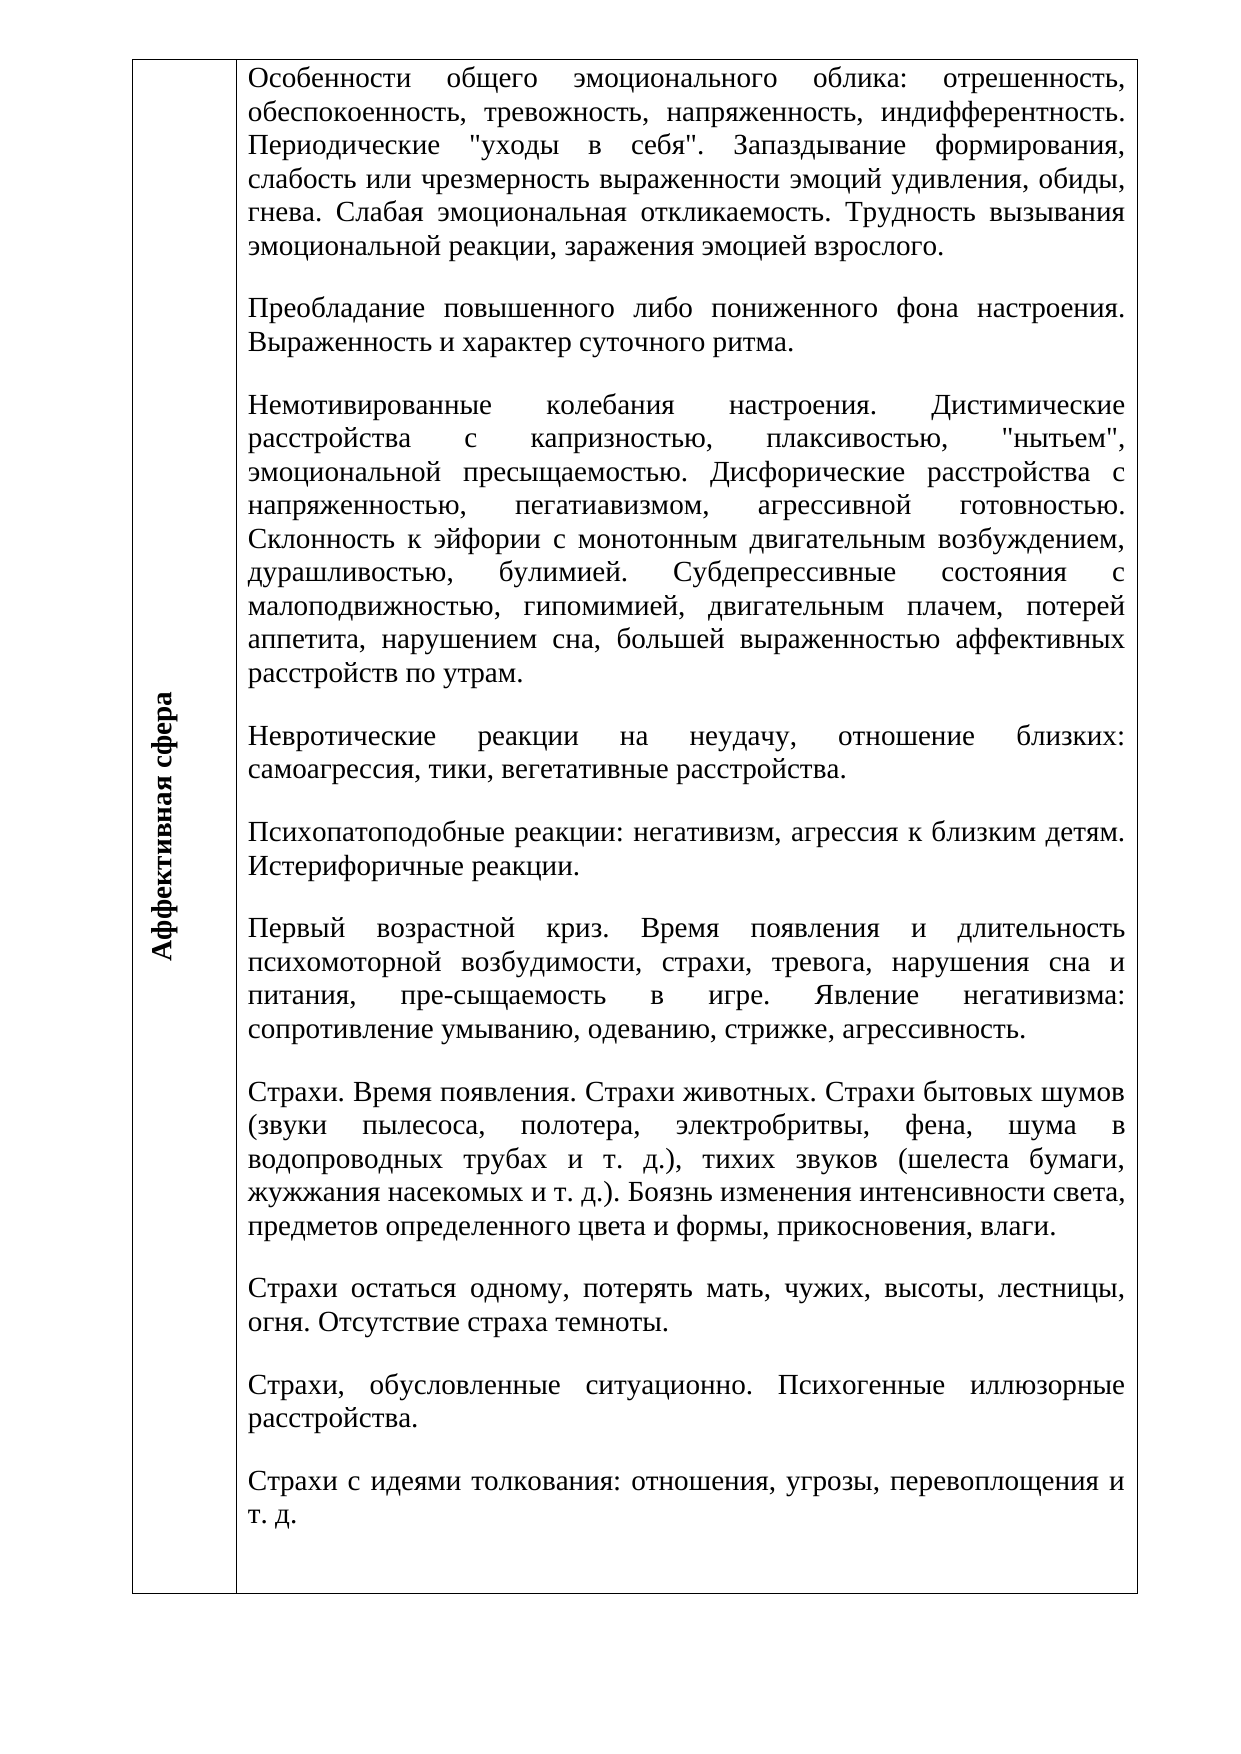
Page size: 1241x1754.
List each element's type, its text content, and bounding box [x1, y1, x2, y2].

table_cell Особенности общего эмоционального облика: отрешенность, обеспокоенность, тревожность, напряженность, индифферентность. Периодические "уходы в себя". Запаздывание формирования, слабость или чрезмерность выраженности эмоций удивления, обиды, гнева. Слабая эмоциональная откликаемость. Трудность вызывания эмоциональной реакции, заражения эмоцией взрослого. Преобладание повышенного либо пониженного фона настроения. Выраженность и характер суточного ритма. Немотивированные колебания настроения. Дистимические расстройства с капризностью, плаксивостью, "нытьем", эмоциональной пресыщаемостью. Дисфорические расстройства с напряженностью, пегатиавизмом, агрессивной готовностью. Склонность к эйфории с монотонным двигательным возбуждением, дурашливостью, булимией. Субдепрессивные состояния с малоподвижностью, гипомимией, двигательным плачем, потерей аппетита, нарушением сна, большей выраженностью аффективных расстройств по утрам. Невротические реакции на неудачу, отношение близких: самоагрессия, тики, вегетативные расстройства. Психопатоподобные реакции: негативизм, агрессия к близким детям. Истерифоричные реакции. Первый возрастной криз. Время появления и длительность психомоторной возбудимости, страхи, тревога, нарушения сна и питания, пре-сыщаемость в игре. Явление негативизма: сопротивление умыванию, одеванию, стрижке, агрессивность. Страхи. Время появления. Страхи животных. Страхи бытовых шумов (звуки пылесоса, полотера, электробритвы, фена, шума в водопроводных трубах и т. д.), тихих звуков (шелеста бумаги, жужжания насекомых и т. д.). Боязнь изменения интенсивности света, предметов определенного цвета и формы, прикосновения, влаги. Страхи остаться одному, потерять мать, чужих, высоты, лестницы, огня. Отсутствие страха темноты. Страхи, обусловленные ситуационно. Психогенные иллюзорные расстройства. Страхи с идеями толкования: отношения, угрозы, перевоплощения и т. д. [237, 60, 1137, 1593]
table_cell Аффективная сфера [133, 60, 236, 1593]
